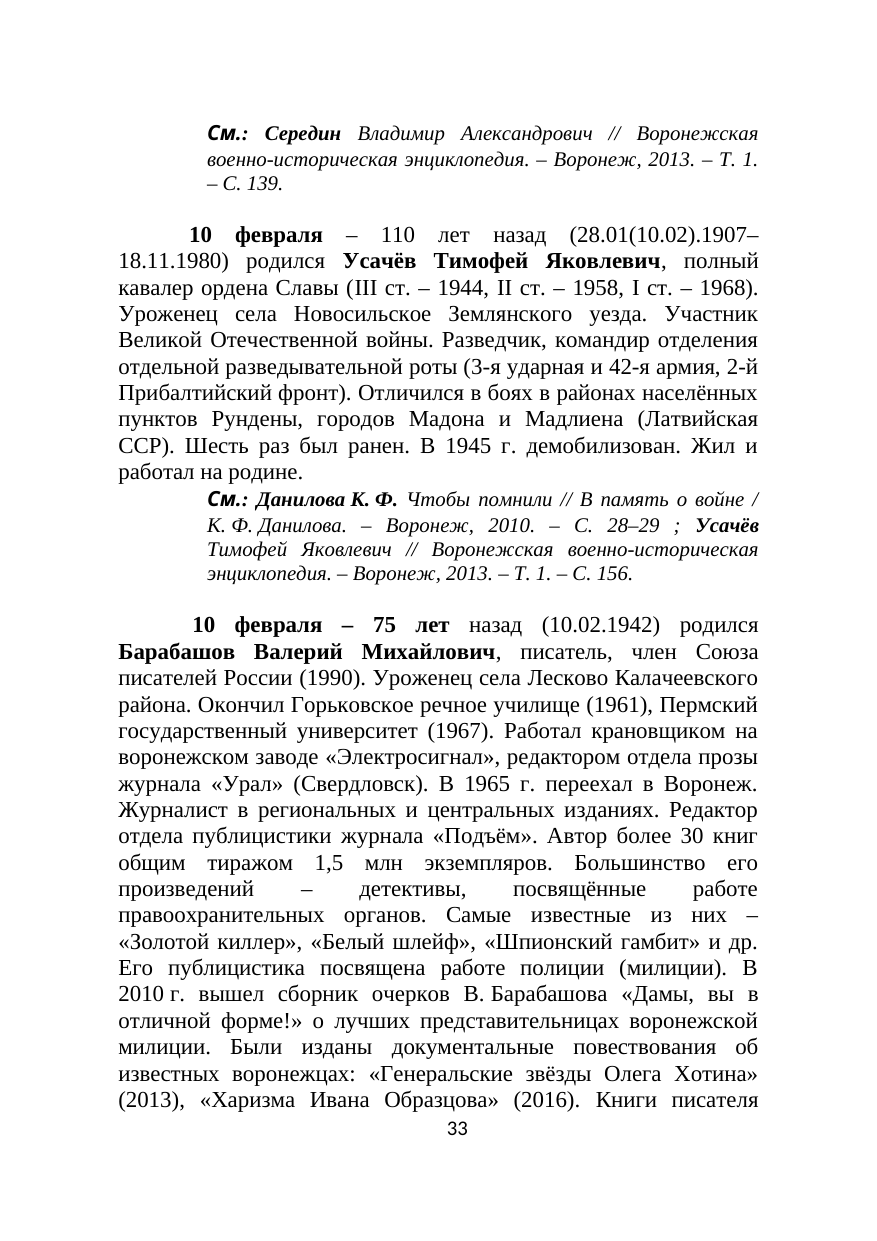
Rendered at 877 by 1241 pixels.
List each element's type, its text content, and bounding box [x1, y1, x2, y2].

text 10 февраля – 110 лет назад (28.01(10.02).1907–18.11.1980) родился Усачёв Тимофей Яковлевич, полный кавалер ордена Славы (III ст. – 1944, II ст. – 1958, I ст. – 1968). Уроженец села Новосильское Землянского уезда. Участник Великой Отечественной войны. Разведчик, командир отделения отдельной разведывательной роты (3-я ударная и 42-я армия, 2-й Прибалтийский фронт). Отличился в боях в районах населённых пунктов Рундены, городов Мадона и Мадлиена (Латвийская ССР). Шесть раз был ранен. В 1945 г. демобилизован. Жил и работал на родине. [118, 221, 759, 484]
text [118, 612, 759, 1112]
text См.: Данилова К. Ф. Чтобы помнили // В память о войне / К. Ф. Данилова. – Воронеж, 2010. – С. 28–29 ; Усачёв Тимофей Яковлевич // Воронежская военно-историческая энциклопедия. – Воронеж, 2013. – Т. 1. – С. 156. [207, 484, 759, 585]
text См.: Середин Владимир Александрович // Воронежская военно-историческая энциклопедия. – Воронеж, 2013. – Т. 1. – С. 139. [207, 118, 759, 195]
